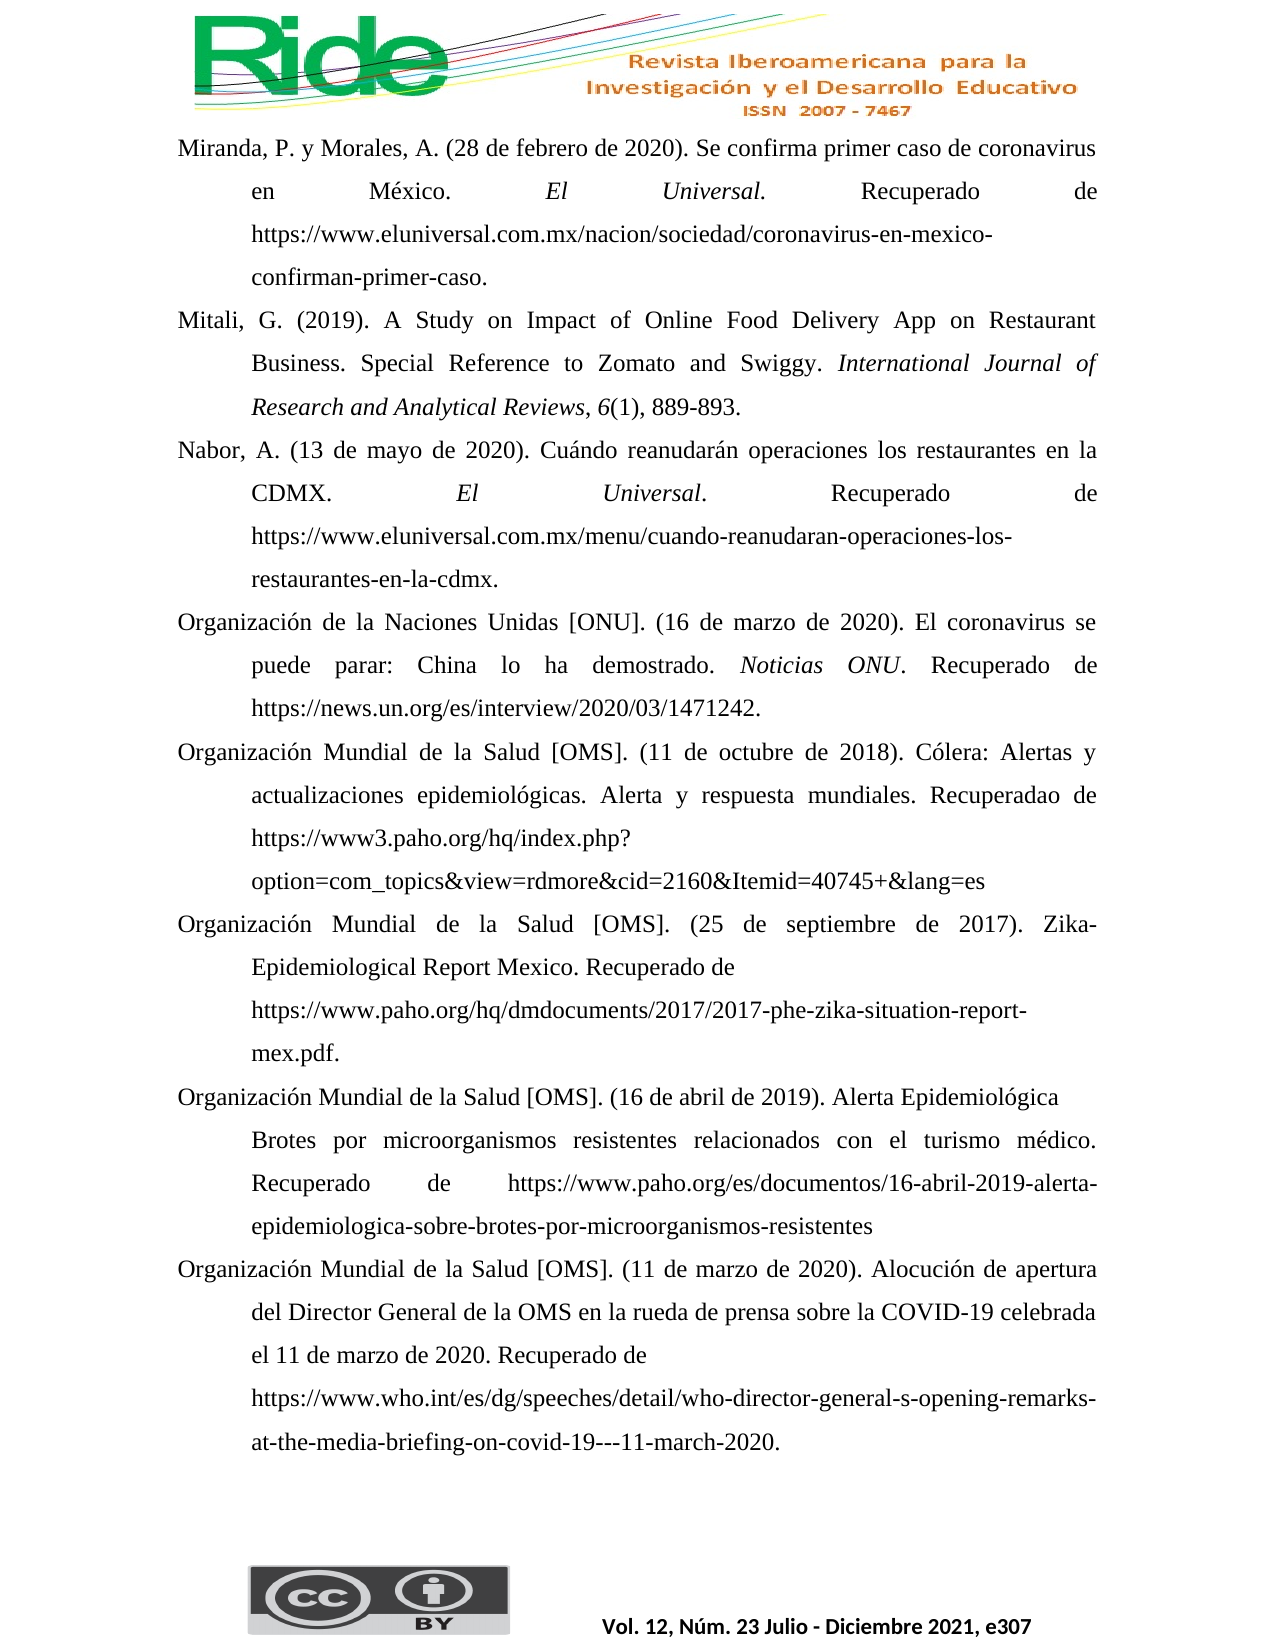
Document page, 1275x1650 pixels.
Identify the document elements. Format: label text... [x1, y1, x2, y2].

text Brotes por microorganismos resistentes relacionados con el turismo médico. Recuperado de https://www.paho.org/es/documentos/16-abril-2019-alerta-epidemiologica-sobre-brotes-por-microorganismos-resistentes [251, 1125, 1098, 1240]
picture [247, 1565, 511, 1635]
text Mitali, G. (2019). A Study on Impact of Online Food Delivery App on Restaurant Business. Special Reference to Zomato and Swiggy. International Journal of Research and Analytical Reviews, 6(1), 889-893. [177, 305, 1098, 420]
text Organización Mundial de la Salud [OMS]. (11 de marzo de 2020). Alocución de apertura del Director General de la OMS en la rueda de prensa sobre la COVID-19 celebrada el 11 de marzo de 2020. Recuperado de [177, 1254, 1098, 1369]
text Miranda, P. y Morales, A. (28 de febrero de 2020). Se confirma primer caso de coronavirus en México. El Universal. Recuperado de https://www.eluniversal.com.mx/nacion/sociedad/coronavirus-en-mexico-confirman-primer-caso. [177, 133, 1098, 291]
text Organización Mundial de la Salud [OMS]. (11 de octubre de 2018). Cólera: Alertas y actualizaciones epidemiológicas. Alerta y respuesta mundiales. Recuperadao de https://www3.paho.org/hq/index.php?option=com_topics&view=rdmore&cid=2160&Itemid=40745+&lang=es [177, 737, 1098, 895]
text Organización de la Naciones Unidas [ONU]. (16 de marzo de 2020). El coronavirus se puede parar: China lo ha demostrado. Noticias ONU. Recuperado de https://news.un.org/es/interview/2020/03/1471242. [177, 607, 1098, 722]
picture [194, 14, 1081, 119]
text Organización Mundial de la Salud [OMS]. (25 de septiembre de 2017). Zika-Epidemiological Report Mexico. Recuperado de [177, 909, 1098, 981]
text https://www.who.int/es/dg/speeches/detail/who-director-general-s-opening-remarks-at-the-media-briefing-on-covid-19---11-march-2020. [251, 1383, 1098, 1455]
text https://www.paho.org/hq/dmdocuments/2017/2017-phe-zika-situation-report-mex.pdf. [251, 995, 1098, 1067]
text Organización Mundial de la Salud [OMS]. (16 de abril de 2019). Alerta Epidemiológica [177, 1082, 1098, 1110]
text Nabor, A. (13 de mayo de 2020). Cuándo reanudarán operaciones los restaurantes en la CDMX. El Universal. Recuperado de https://www.eluniversal.com.mx/menu/cuando-reanudaran-operaciones-los-restaurantes-en-la-cdmx. [177, 435, 1098, 593]
